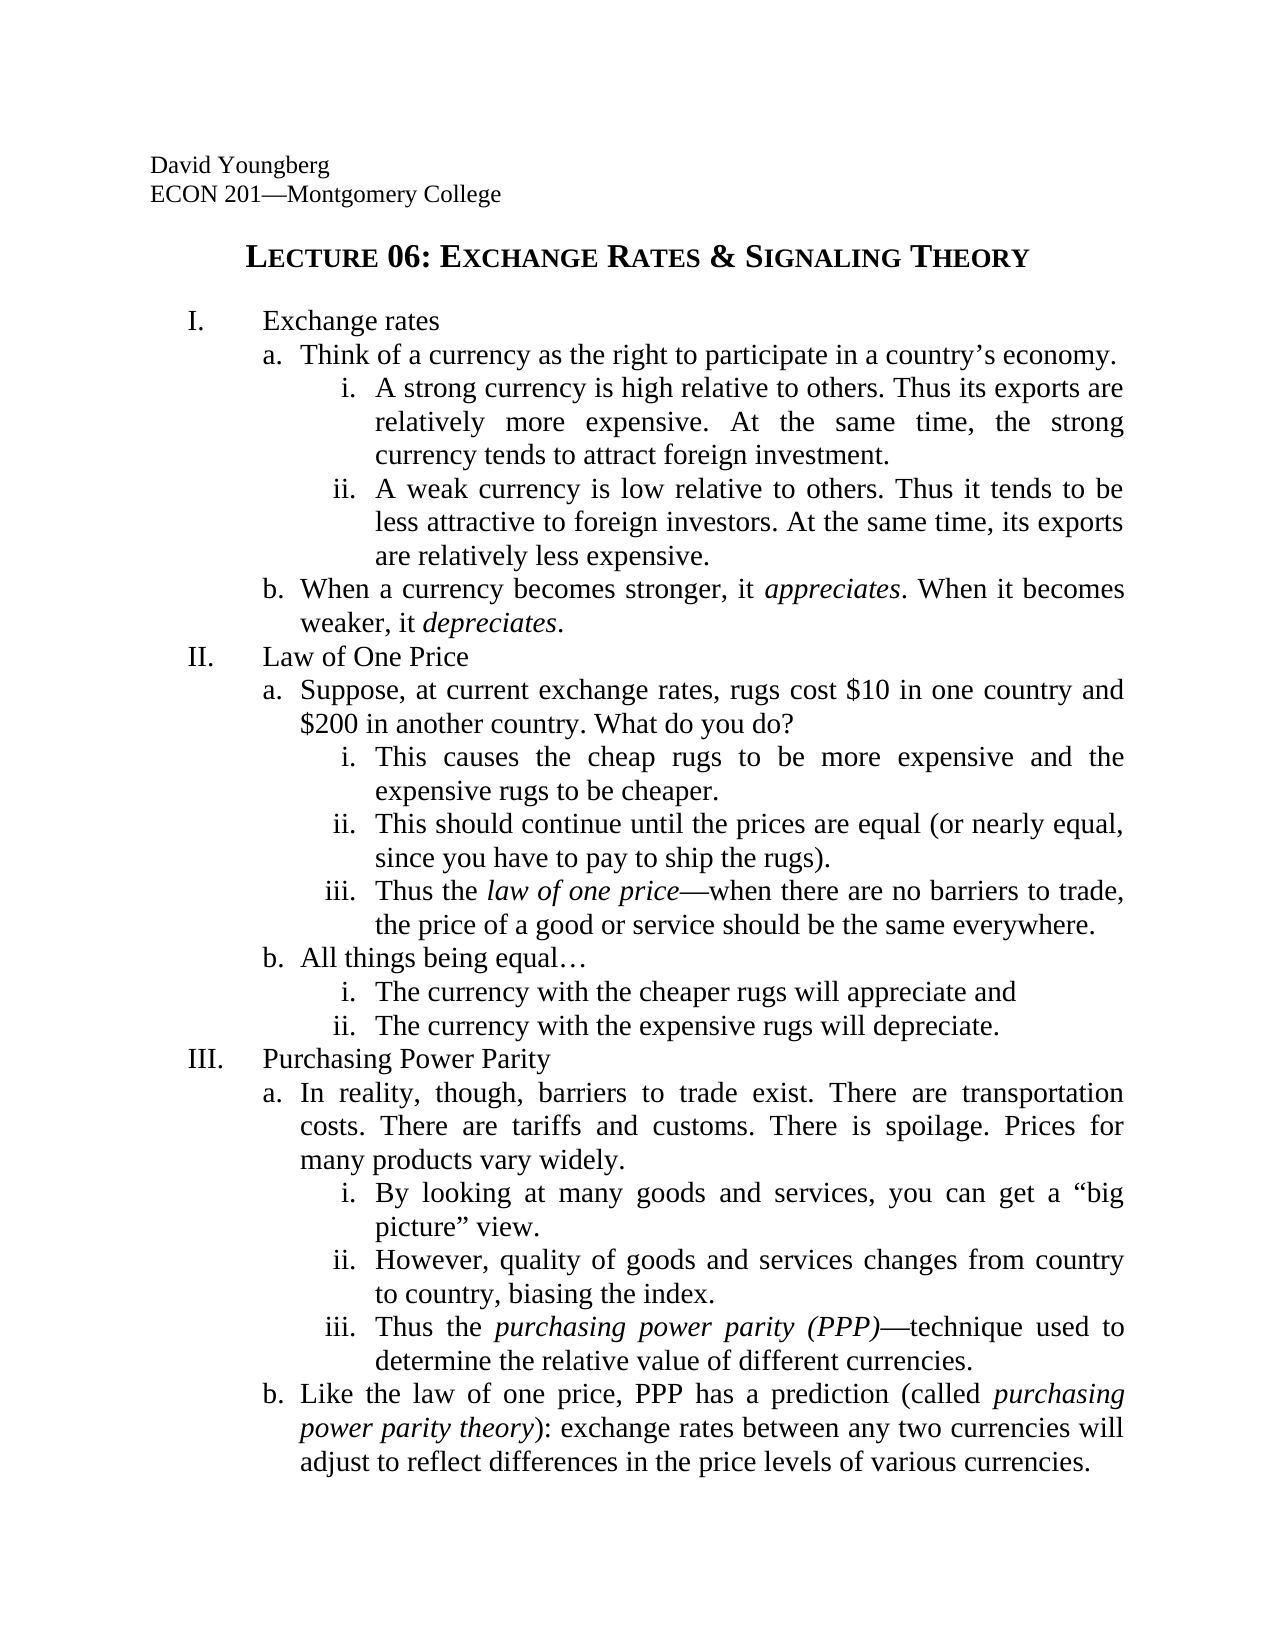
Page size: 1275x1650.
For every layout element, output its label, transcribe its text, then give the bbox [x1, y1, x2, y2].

list Thus the law of one price—when there are no barriers to trade, the price of a good or service should be the same everywhere. [356, 873, 1125, 941]
list All things being equal… [262, 941, 1125, 974]
list The currency with the cheaper rugs will appreciate and [356, 974, 1125, 1008]
text David Youngberg [150, 150, 1125, 179]
list Thus the purchasing power parity (PPP)—technique used to determine the relative value of different currencies. [356, 1309, 1125, 1377]
list A weak currency is low relative to others. Thus it tends to be less attractive to foreign investors. At the same time, its exports are relatively less expensive. [356, 471, 1125, 572]
text Lecture 06: Exchange Rates & Signaling Theory [150, 236, 1125, 274]
list In reality, though, barriers to trade exist. There are transportation costs. There are tariffs and customs. There is spoilage. Prices for many products vary widely. [262, 1075, 1125, 1175]
list By looking at many goods and services, you can get a “big picture” view. [356, 1175, 1125, 1242]
list Like the law of one price, PPP has a prediction (called purchasing power parity theory): exchange rates between any two currencies will adjust to reflect differences in the price levels of various currencies. [262, 1377, 1125, 1477]
list Exchange rates [187, 303, 1125, 337]
list The currency with the expensive rugs will depreciate. [356, 1008, 1125, 1041]
list A strong currency is high relative to others. Thus its exports are relatively more expensive. At the same time, the strong currency tends to attract foreign investment. [356, 370, 1125, 471]
list Law of One Price [187, 639, 1125, 672]
list This should continue until the prices are equal (or nearly equal, since you have to pay to ship the rugs). [356, 806, 1125, 873]
list However, quality of goods and services changes from country to country, biasing the index. [356, 1242, 1125, 1309]
list Purchasing Power Parity [187, 1041, 1125, 1075]
text ECON 201—Montgomery College [150, 179, 1125, 207]
list When a currency becomes stronger, it appreciates. When it becomes weaker, it depreciates. [262, 572, 1125, 639]
list Suppose, at current exchange rates, rugs cost $10 in one country and $200 in another country. What do you do? [262, 672, 1125, 739]
list This causes the cheap rugs to be more expensive and the expensive rugs to be cheaper. [356, 739, 1125, 806]
list Think of a currency as the right to participate in a country’s economy. [262, 337, 1125, 370]
